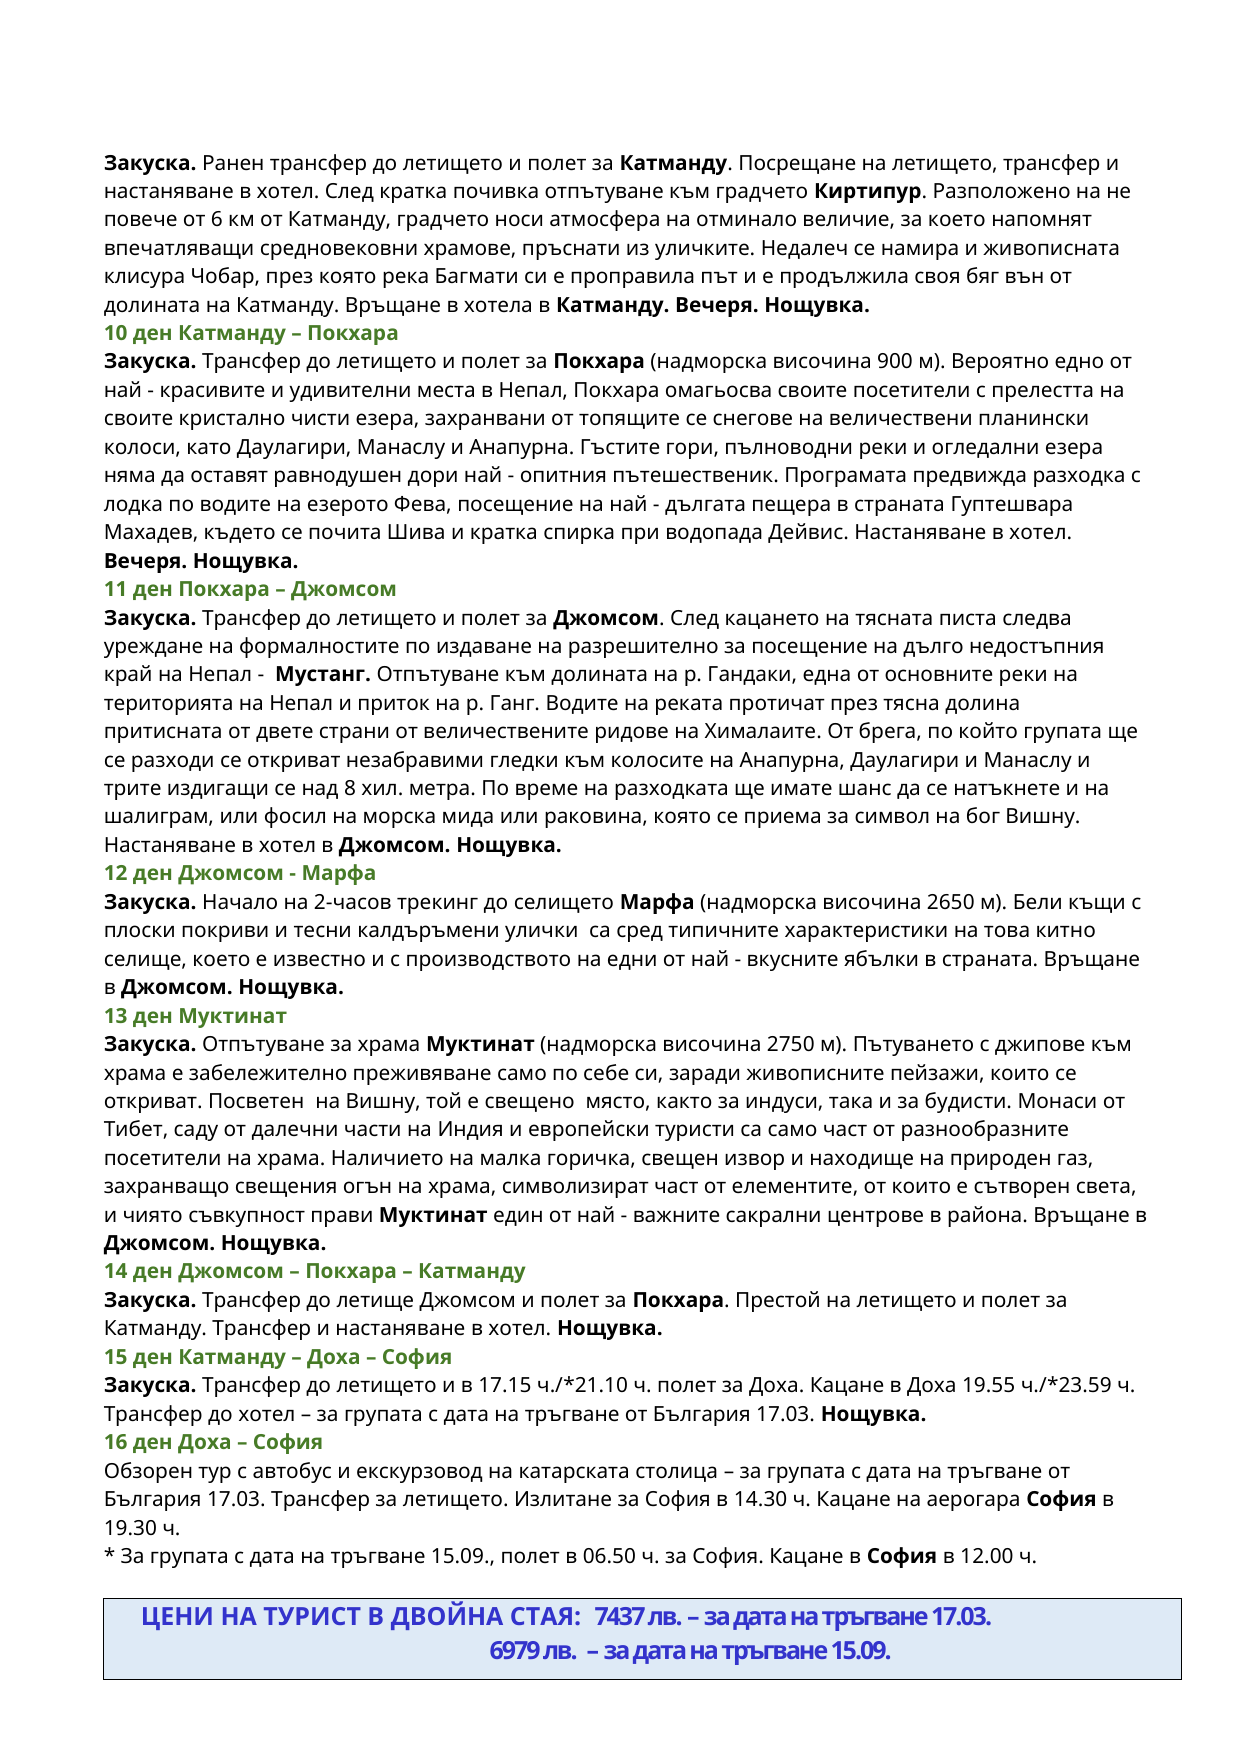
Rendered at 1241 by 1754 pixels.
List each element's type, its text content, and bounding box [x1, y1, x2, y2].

text * За групата с дата на тръгване 15.09., полет в 06.50 ч. за София. Кацане в София в 12.00 ч. [103, 1541, 1152, 1569]
text 13 ден Муктинат [103, 1001, 1152, 1029]
text Закуска. Трансфер до летището и в 17.15 ч./*21.10 ч. полет за Доха. Кацане в Доха 19.55 ч./*23.59 ч. Трансфер до хотел – за групата с дата на тръгване от България 17.03. Нощувка. [103, 1370, 1152, 1427]
text Обзорен тур с автобус и екскурзовод на катарската столица – за групата с дата на тръгване от България 17.03. Трансфер за летището. Излитане за София в 14.30 ч. Кацане на аерогара София в 19.30 ч. [103, 1456, 1152, 1541]
text Закуска. Начало на 2-часов трекинг до селището Марфа (надморска височина 2650 м). Бели къщи с плоски покриви и тесни калдъръмени улички са сред типичните характеристики на това китно селище, което е известно и с производството на едни от най - вкусните ябълки в страната. Връщане в Джомсом. Нощувка. [103, 887, 1152, 1001]
text 11 ден Покхара – Джомсом [103, 574, 1152, 603]
text Закуска. Ранен трансфер до летището и полет за Катманду. Посрещане на летището, трансфер и настаняване в хотел. След кратка почивка отпътуване към градчето Киртипур. Разположено на не повече от 6 км от Катманду, градчето носи атмосфера на отминало величие, за което напомнят впечатляващи средновековни храмове, пръснати из уличките. Недалеч се намира и живописната клисура Чобар, през която река Багмати си е проправила път и е продължила своя бяг вън от долината на Катманду. Връщане в хотела в Катманду. Вечеря. Нощувка. [103, 148, 1152, 318]
text Закуска. Отпътуване за храма Муктинат (надморска височина 2750 м). Пътуването с джипове към храма е забележително преживяване само по себе си, заради живописните пейзажи, които се откриват. Посветен на Вишну, той е свещено място, както за индуси, така и за будисти. Монаси от Тибет, саду от далечни части на Индия и европейски туристи са само част от разнообразните посетители на храма. Наличието на малка горичка, свещен извор и находище на природен газ, захранващо свещения огън на храма, символизират част от елементите, от които е сътворен света, и чиято съвкупност прави Муктинат един от най - важните сакрални центрове в района. Връщане в Джомсом. Нощувка. [103, 1029, 1152, 1257]
text Закуска. Трансфер до летището и полет за Покхара (надморска височина 900 м). Вероятно едно от най - красивите и удивителни места в Непал, Покхара омагьосва своите посетители с прелестта на своите кристално чисти езера, захранвани от топящите се снегове на величествени планински колоси, като Даулагири, Манаслу и Анапурна. Гъстите гори, пълноводни реки и огледални езера няма да оставят равнодушен дори най - опитния пътешественик. Програмата предвижда разходка с лодка по водите на езерото Фева, посещение на най - дългата пещера в страната Гуптешвара Махадев, където се почита Шива и кратка спирка при водопада Дейвис. Настаняване в хотел. Вечеря. Нощувка. [103, 347, 1152, 574]
text Закуска. Трансфер до летището и полет за Джомсом. След кацането на тясната писта следва уреждане на формалностите по издаване на разрешително за посещение на дълго недостъпния край на Непал - Мустанг. Отпътуване към долината на р. Гандаки, една от основните реки на територията на Непал и приток на р. Ганг. Водите на реката протичат през тясна долина притисната от двете страни от величествените ридове на Хималаите. От брега, по който групата ще се разходи се откриват незабравими гледки към колосите на Анапурна, Даулагири и Манаслу и трите издигащи се над 8 хил. метра. По време на разходката ще имате шанс да се натъкнете и на шалиграм, или фосил на морска мида или раковина, която се приема за символ на бог Вишну. Настаняване в хотел в Джомсом. Нощувка. [103, 603, 1152, 858]
text Закуска. Трансфер до летище Джомсом и полет за Покхара. Престой на летището и полет за Катманду. Трансфер и настаняване в хотел. Нощувка. [103, 1285, 1152, 1342]
text 12 ден Джомсом - Марфа [103, 858, 1152, 887]
text 16 ден Доха – София [103, 1427, 1152, 1456]
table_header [104, 1599, 1181, 1679]
text 10 ден Катманду – Покхара [103, 318, 1152, 347]
text 14 ден Джомсом – Покхара – Катманду [103, 1257, 1152, 1285]
text 15 ден Катманду – Доха – София [103, 1342, 1152, 1370]
